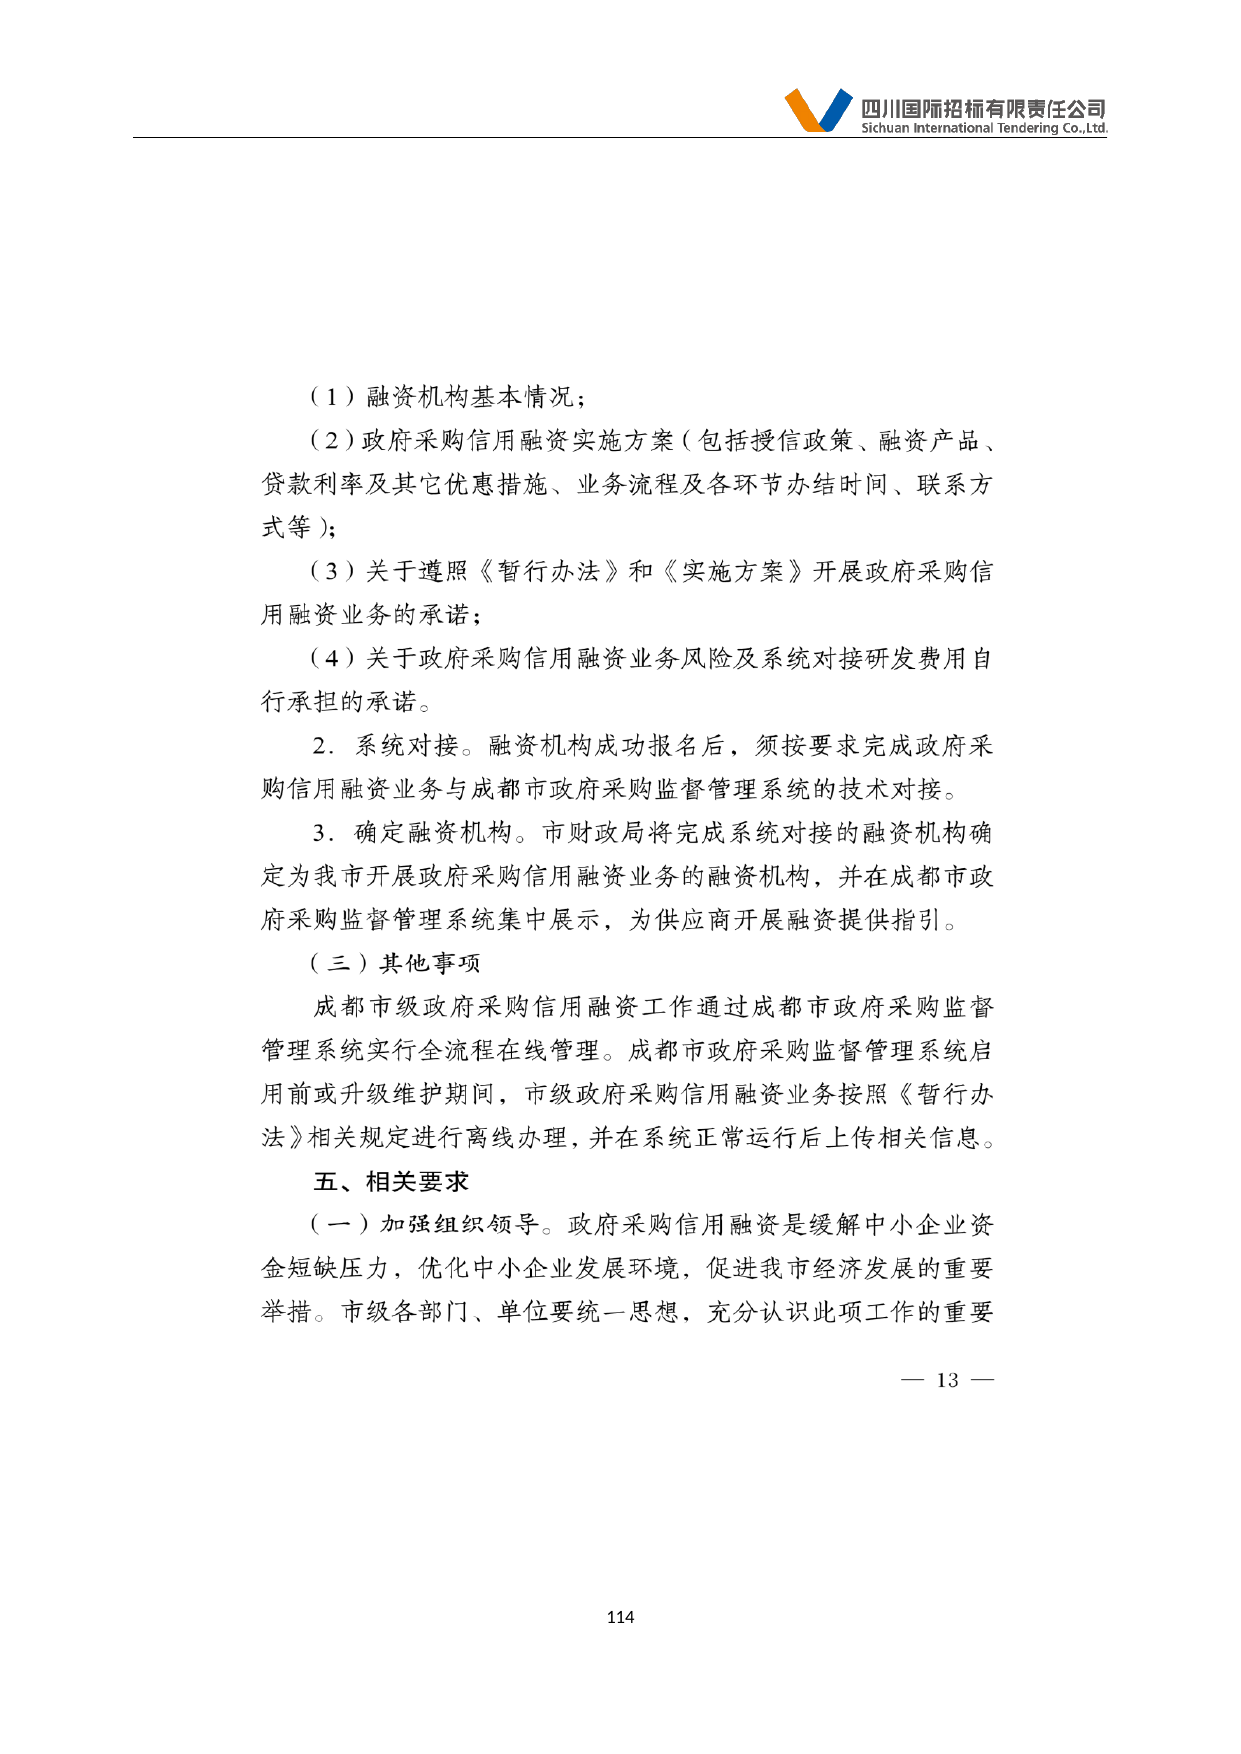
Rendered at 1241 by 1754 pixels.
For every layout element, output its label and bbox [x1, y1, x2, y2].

picture [132, 217, 1119, 1487]
picture [784, 88, 1108, 135]
